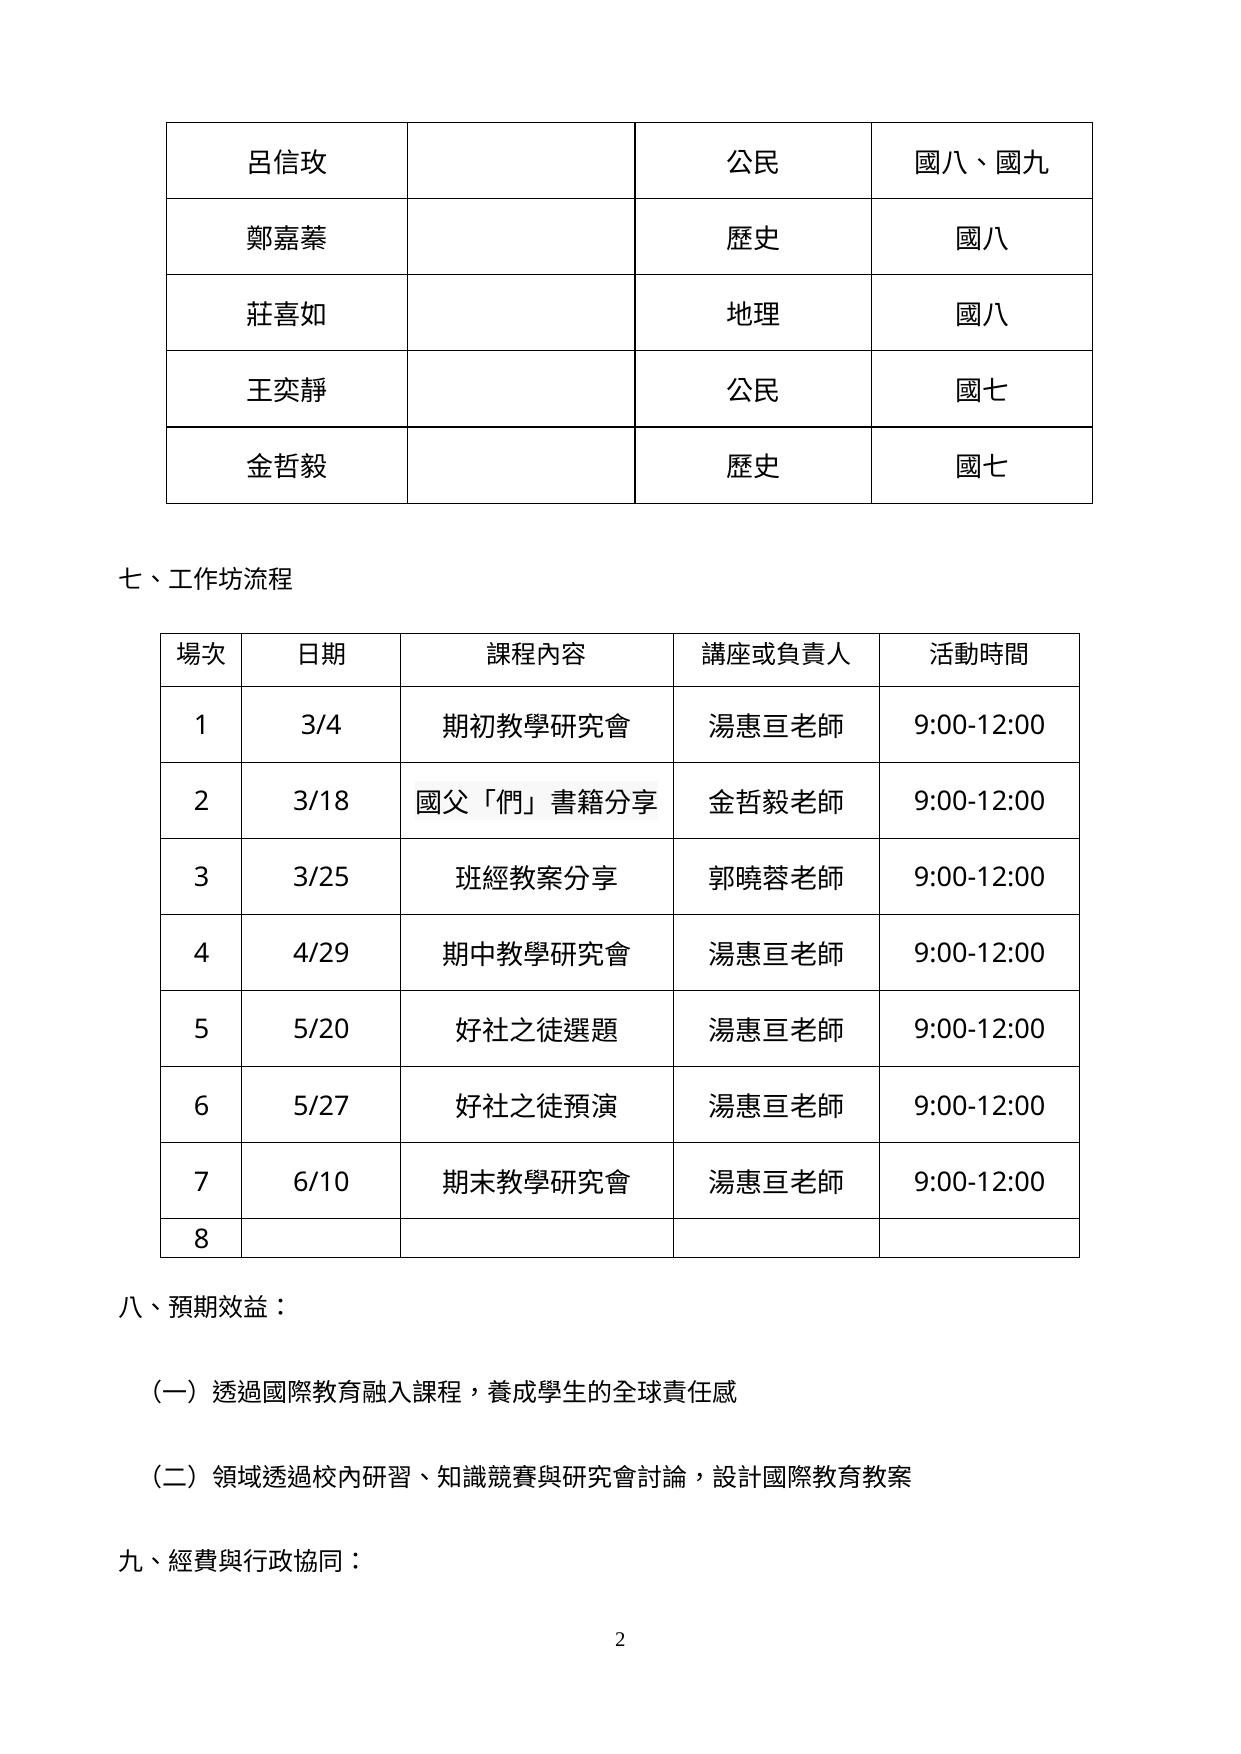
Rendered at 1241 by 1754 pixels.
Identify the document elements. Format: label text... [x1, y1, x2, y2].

table_cell 6/10 [242, 1143, 400, 1218]
table_header 活動時間 [880, 634, 1079, 686]
text （二）領域透過校內研習、知識競賽與研究會討論，設計國際教育教案 [118, 1456, 1122, 1494]
table_cell 湯惠亘老師 [674, 687, 879, 762]
table_cell 歷史 [636, 199, 871, 274]
table_cell 國七 [872, 428, 1092, 502]
table_cell 班經教案分享 [401, 839, 673, 914]
table_cell [880, 1219, 1079, 1257]
text 八、預期效益： [118, 1287, 1122, 1324]
table_cell 8 [161, 1219, 241, 1257]
table_cell 莊喜如 [167, 275, 407, 350]
table_cell 3/25 [242, 839, 400, 914]
table_cell 2 [161, 763, 241, 838]
table_cell 金哲毅老師 [674, 763, 879, 838]
table_cell [401, 1219, 673, 1257]
table_cell 7 [161, 1143, 241, 1218]
table_cell 3 [161, 839, 241, 914]
table_cell 好社之徒預演 [401, 1067, 673, 1142]
table_cell [242, 1219, 400, 1257]
table_cell 呂信玫 [167, 123, 407, 198]
table_cell 9:00-12:00 [880, 991, 1079, 1066]
text （一）透過國際教育融入課程，養成學生的全球責任感 [118, 1372, 1122, 1409]
table_cell 國八、國九 [872, 123, 1092, 198]
table_cell 歷史 [636, 428, 871, 502]
table_header 講座或負責人 [674, 634, 879, 686]
table_cell 5 [161, 991, 241, 1066]
table_cell 期中教學研究會 [401, 915, 673, 990]
table_cell 1 [161, 687, 241, 762]
table_cell 3/4 [242, 687, 400, 762]
table_cell 公民 [636, 351, 871, 426]
table_cell 3/18 [242, 763, 400, 838]
table_cell 6 [161, 1067, 241, 1142]
table_cell 金哲毅 [167, 428, 407, 502]
table_cell 國八 [872, 199, 1092, 274]
table_cell 9:00-12:00 [880, 915, 1079, 990]
table_cell 王奕靜 [167, 351, 407, 426]
table_cell [408, 428, 634, 502]
table_cell 湯惠亘老師 [674, 991, 879, 1066]
table_cell 郭曉蓉老師 [674, 839, 879, 914]
table_cell 9:00-12:00 [880, 1143, 1079, 1218]
table_cell 9:00-12:00 [880, 839, 1079, 914]
table_cell 湯惠亘老師 [674, 915, 879, 990]
table_cell [408, 275, 634, 350]
table_cell 國父「們」書籍分享 [401, 763, 673, 838]
table_cell 5/20 [242, 991, 400, 1066]
table_header 場次 [161, 634, 241, 686]
list 工作坊流程 [118, 560, 1122, 596]
table_cell 地理 [636, 275, 871, 350]
table_cell 湯惠亘老師 [674, 1067, 879, 1142]
table_cell 5/27 [242, 1067, 400, 1142]
table_cell 湯惠亘老師 [674, 1143, 879, 1218]
table_cell [408, 351, 634, 426]
table_header 日期 [242, 634, 400, 686]
table_cell 期初教學研究會 [401, 687, 673, 762]
table_cell 期末教學研究會 [401, 1143, 673, 1218]
table_cell 國七 [872, 351, 1092, 426]
table_cell [674, 1219, 879, 1257]
table_cell [408, 199, 634, 274]
table_cell 9:00-12:00 [880, 687, 1079, 762]
table_cell [408, 123, 634, 198]
table_cell 4 [161, 915, 241, 990]
table_cell 好社之徒選題 [401, 991, 673, 1066]
table_cell 4/29 [242, 915, 400, 990]
text 九、經費與行政協同： [118, 1541, 1122, 1579]
table_cell 9:00-12:00 [880, 1067, 1079, 1142]
table_cell 9:00-12:00 [880, 763, 1079, 838]
table_cell 公民 [636, 123, 871, 198]
table_cell 國八 [872, 275, 1092, 350]
table_cell 鄭嘉蓁 [167, 199, 407, 274]
table_header 課程內容 [401, 634, 673, 686]
